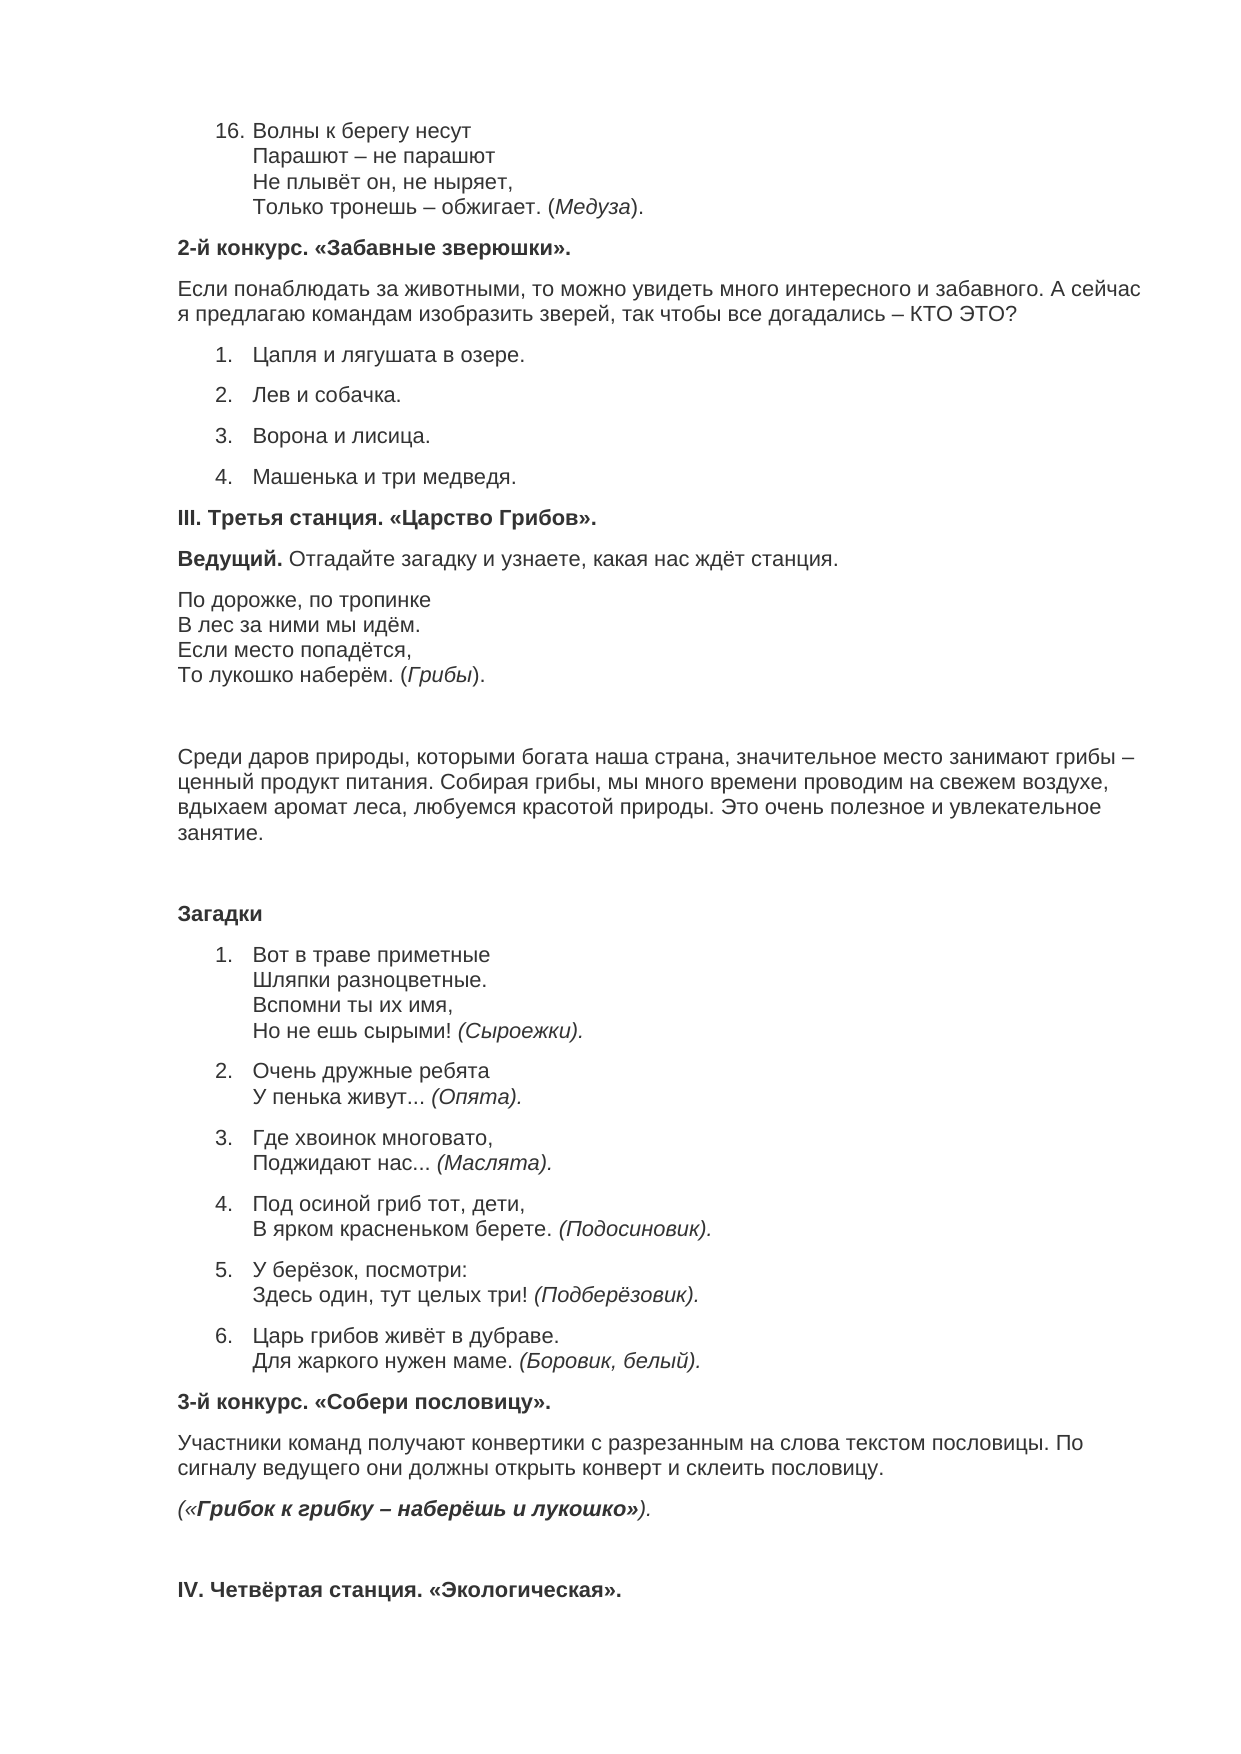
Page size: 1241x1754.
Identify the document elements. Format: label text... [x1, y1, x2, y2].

list Под осиной гриб тот, дети, В ярком красненьком берете. (Подосиновик). [215, 1190, 1152, 1241]
list Лев и собачка. [215, 382, 1152, 407]
text По дорожке, по тропинке В лес за ними мы идём. Если место попадётся, То лукошко наберём. (Грибы). [177, 586, 1152, 687]
text Ведущий. Отгадайте загадку и узнаете, какая нас ждёт станция. [177, 546, 1152, 571]
list Где хвоинок многовато, Поджидают нас... (Маслята). [215, 1124, 1152, 1175]
list У берёзок, посмотри: Здесь один, тут целых три! (Подберёзовик). [215, 1256, 1152, 1307]
list Машенька и три медведя. [215, 464, 1152, 489]
list Цапля и лягушата в озере. [215, 341, 1152, 367]
text Если понаблюдать за животными, то можно увидеть много интересного и забавного. А сейчас я предлагаю командам изобразить зверей, так чтобы все догадались – КТО ЭТО? [177, 275, 1152, 326]
text Среди даров природы, которыми богата наша страна, значительное место занимают грибы – ценный продукт питания. Собирая грибы, мы много времени проводим на свежем воздухе, вдыхаем аромат леса, любуемся красотой природы. Это очень полезное и увлекательное занятие. [177, 744, 1152, 844]
text IV. Четвёртая станция. «Экологическая». [177, 1577, 1152, 1602]
list Ворона и лисица. [215, 423, 1152, 448]
text 2-й конкурс. «Забавные зверюшки». [177, 234, 1152, 260]
text Загадки [177, 901, 1152, 926]
text 3-й конкурс. «Собери пословицу». [177, 1388, 1152, 1414]
list Волны к берегу несут Парашют – не парашют Не плывёт он, не ныряет, Только тронешь – обжигает. (Медуза). [215, 118, 1152, 219]
list Царь грибов живёт в дубраве. Для жаркого нужен маме. (Боровик, белый). [215, 1322, 1152, 1373]
text III. Третья станция. «Царство Грибов». [177, 505, 1152, 530]
list Вот в траве приметные Шляпки разноцветные. Вспомни ты их имя, Но не ешь сырыми! (Сыроежки). [215, 942, 1152, 1043]
text («Грибок к грибку – наберёшь и лукошко»). [177, 1495, 1152, 1521]
text Участники команд получают конвертики с разрезанным на слова текстом пословицы. По сигналу ведущего они должны открыть конверт и склеить пословицу. [177, 1429, 1152, 1480]
list Очень дружные ребята У пенька живут... (Опята). [215, 1058, 1152, 1109]
